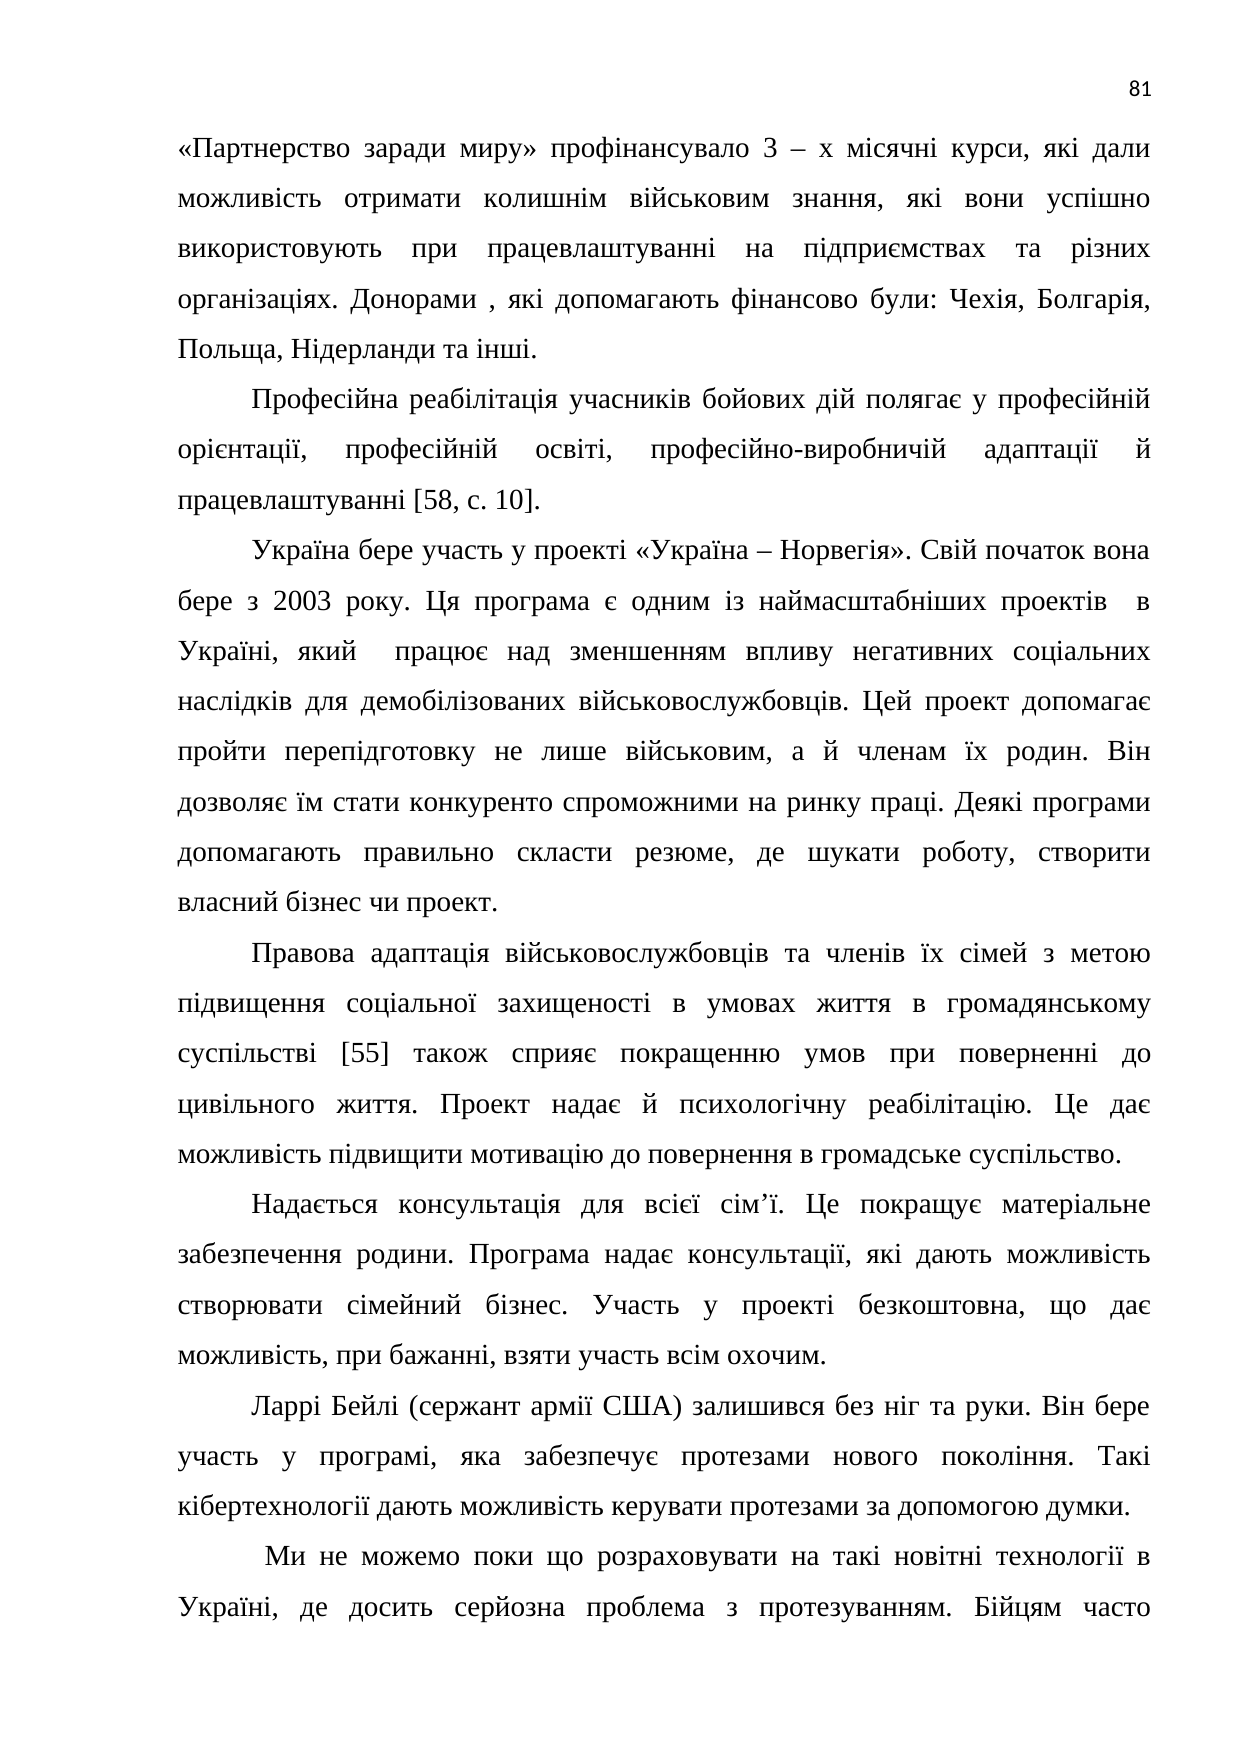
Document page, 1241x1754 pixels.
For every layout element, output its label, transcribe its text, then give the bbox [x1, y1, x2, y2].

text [177, 1538, 1152, 1589]
text Правова адаптація військовослужбовців та членів їх сімей з метою підвищення соціальної захищеності в умовах життя в громадянському суспільстві [55] також сприяє покращенню умов при поверненні до цивільного життя. Проект надає й психологічну реабілітацію. Це дає можливість підвищити мотивацію до повернення в громадське суспільство. [177, 935, 1152, 985]
text Надається консультація для всієї сім’ї. Це покращує матеріальне забезпечення родини. Програма надає консультації, які дають можливість створювати сімейний бізнес. Участь у проекті безкоштовна, що дає можливість, при бажанні, взяти участь всім охочим. [177, 1186, 1152, 1371]
text Ларрі Бейлі (сержант армії США) залишився без ніг та руки. Він бере участь у програмі, яка забезпечує протезами нового покоління. Такі кібертехнології дають можливість керувати протезами за допомогою думки. [177, 1471, 1152, 1522]
text Україна бере участь у проекті «Україна – Норвегія». Свій початок вона бере з 2003 року. Ця програма є одним із наймасштабніших проектів в Україні, який працює над зменшенням впливу негативних соціальних наслідків для демобілізованих військовослужбовців. Цей проект допомагає пройти перепідготовку не лише військовим, а й членам їх родин. Він дозволяє їм стати конкуренто спроможними на ринку праці. Деякі програми допомагають правильно скласти резюме, де шукати роботу, створити власний бізнес чи проект. [177, 532, 1152, 918]
text Ларрі Бейлі (сержант армії США) залишився без ніг та руки. Він бере участь у програмі, яка забезпечує протезами нового покоління. Такі кібертехнології дають можливість керувати протезами за допомогою думки. [177, 1388, 1152, 1438]
text Професійна реабілітація учасників бойових дій полягає у професійній орієнтації, професійній освіті, професійно-виробничій адаптації й працевлаштуванні [58, с. 10]. [177, 381, 1152, 516]
text Правова адаптація військовослужбовців та членів їх сімей з метою підвищення соціальної захищеності в умовах життя в громадянському суспільстві [55] також сприяє покращенню умов при поверненні до цивільного життя. Проект надає й психологічну реабілітацію. Це дає можливість підвищити мотивацію до повернення в громадське суспільство. [177, 1019, 1152, 1169]
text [177, 130, 1152, 364]
